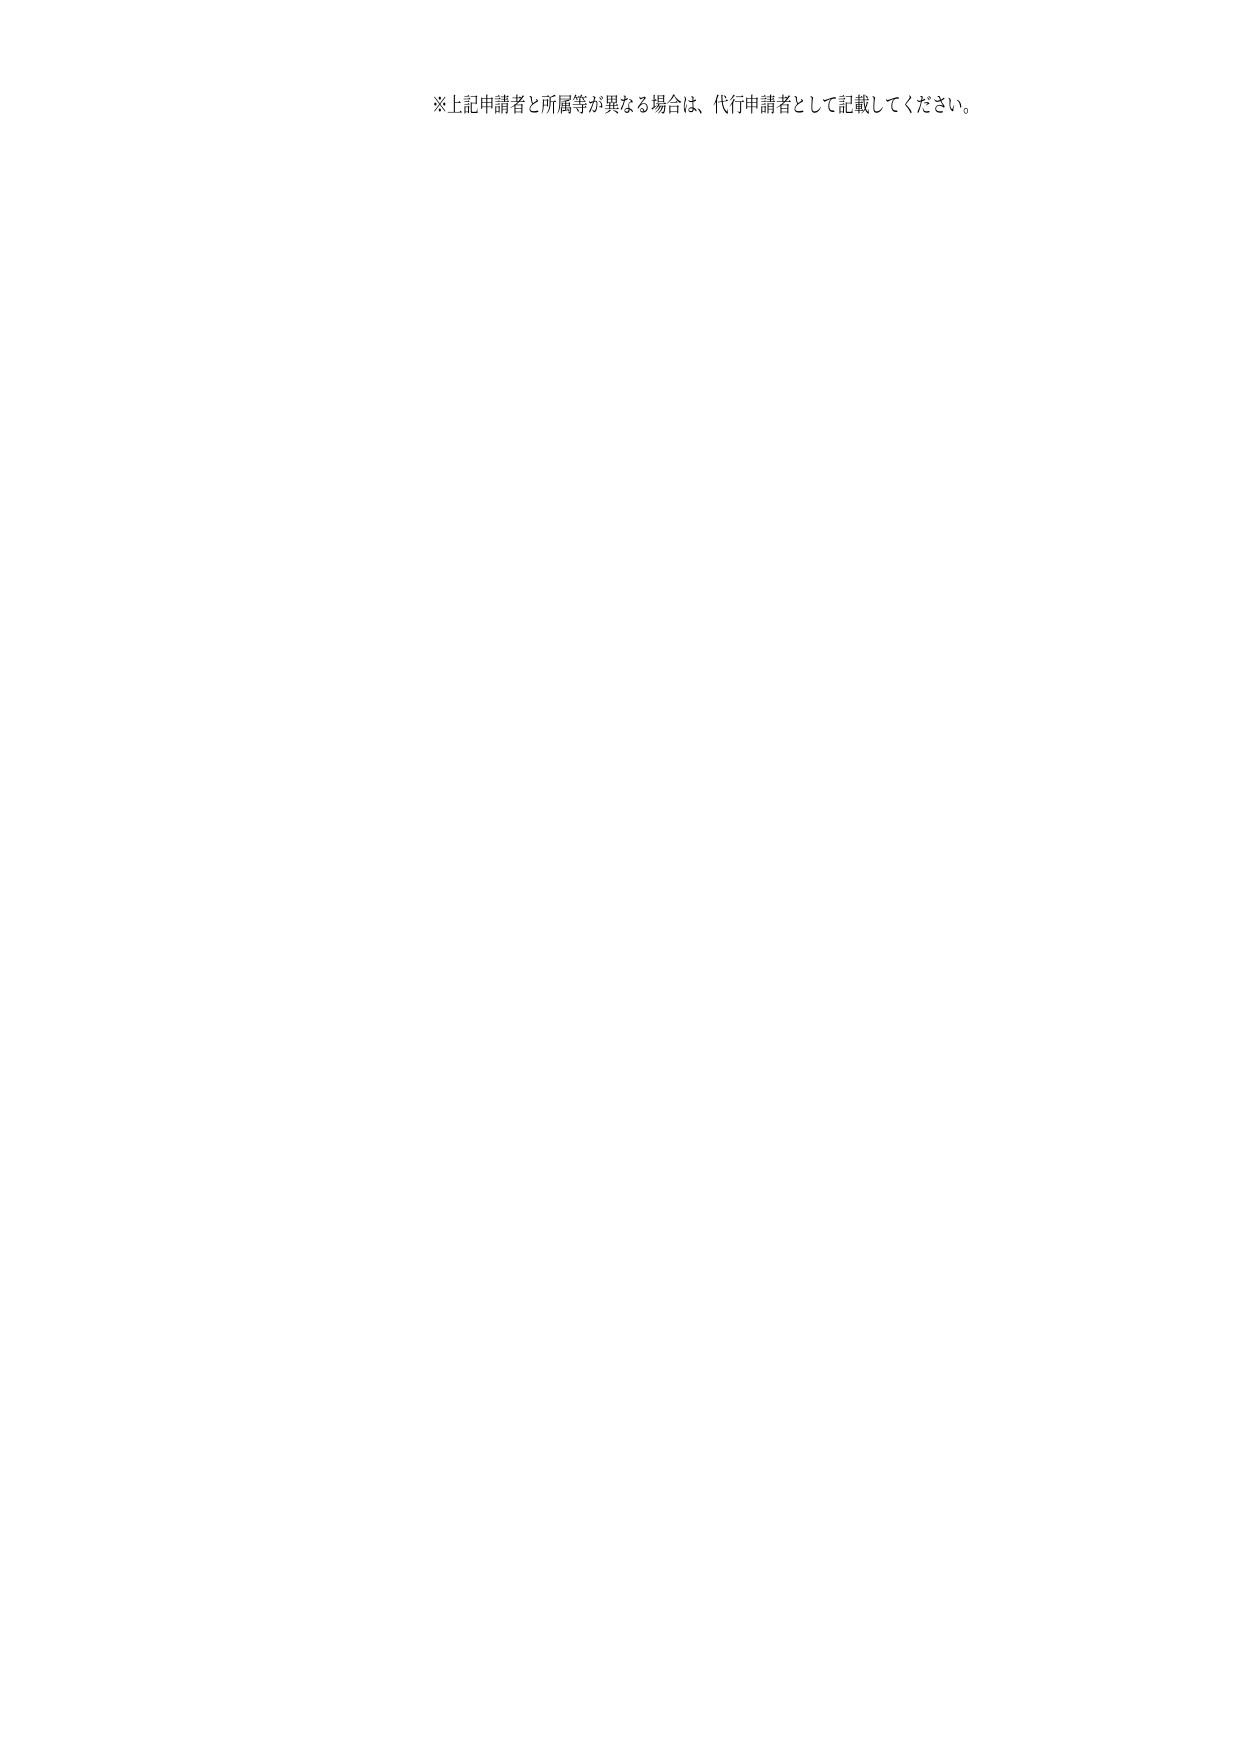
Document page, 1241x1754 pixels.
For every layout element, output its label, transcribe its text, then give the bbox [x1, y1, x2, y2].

text ※上記申請者と所属等が異なる場合は、代行申請者として記載してください。 [148, 89, 1033, 118]
